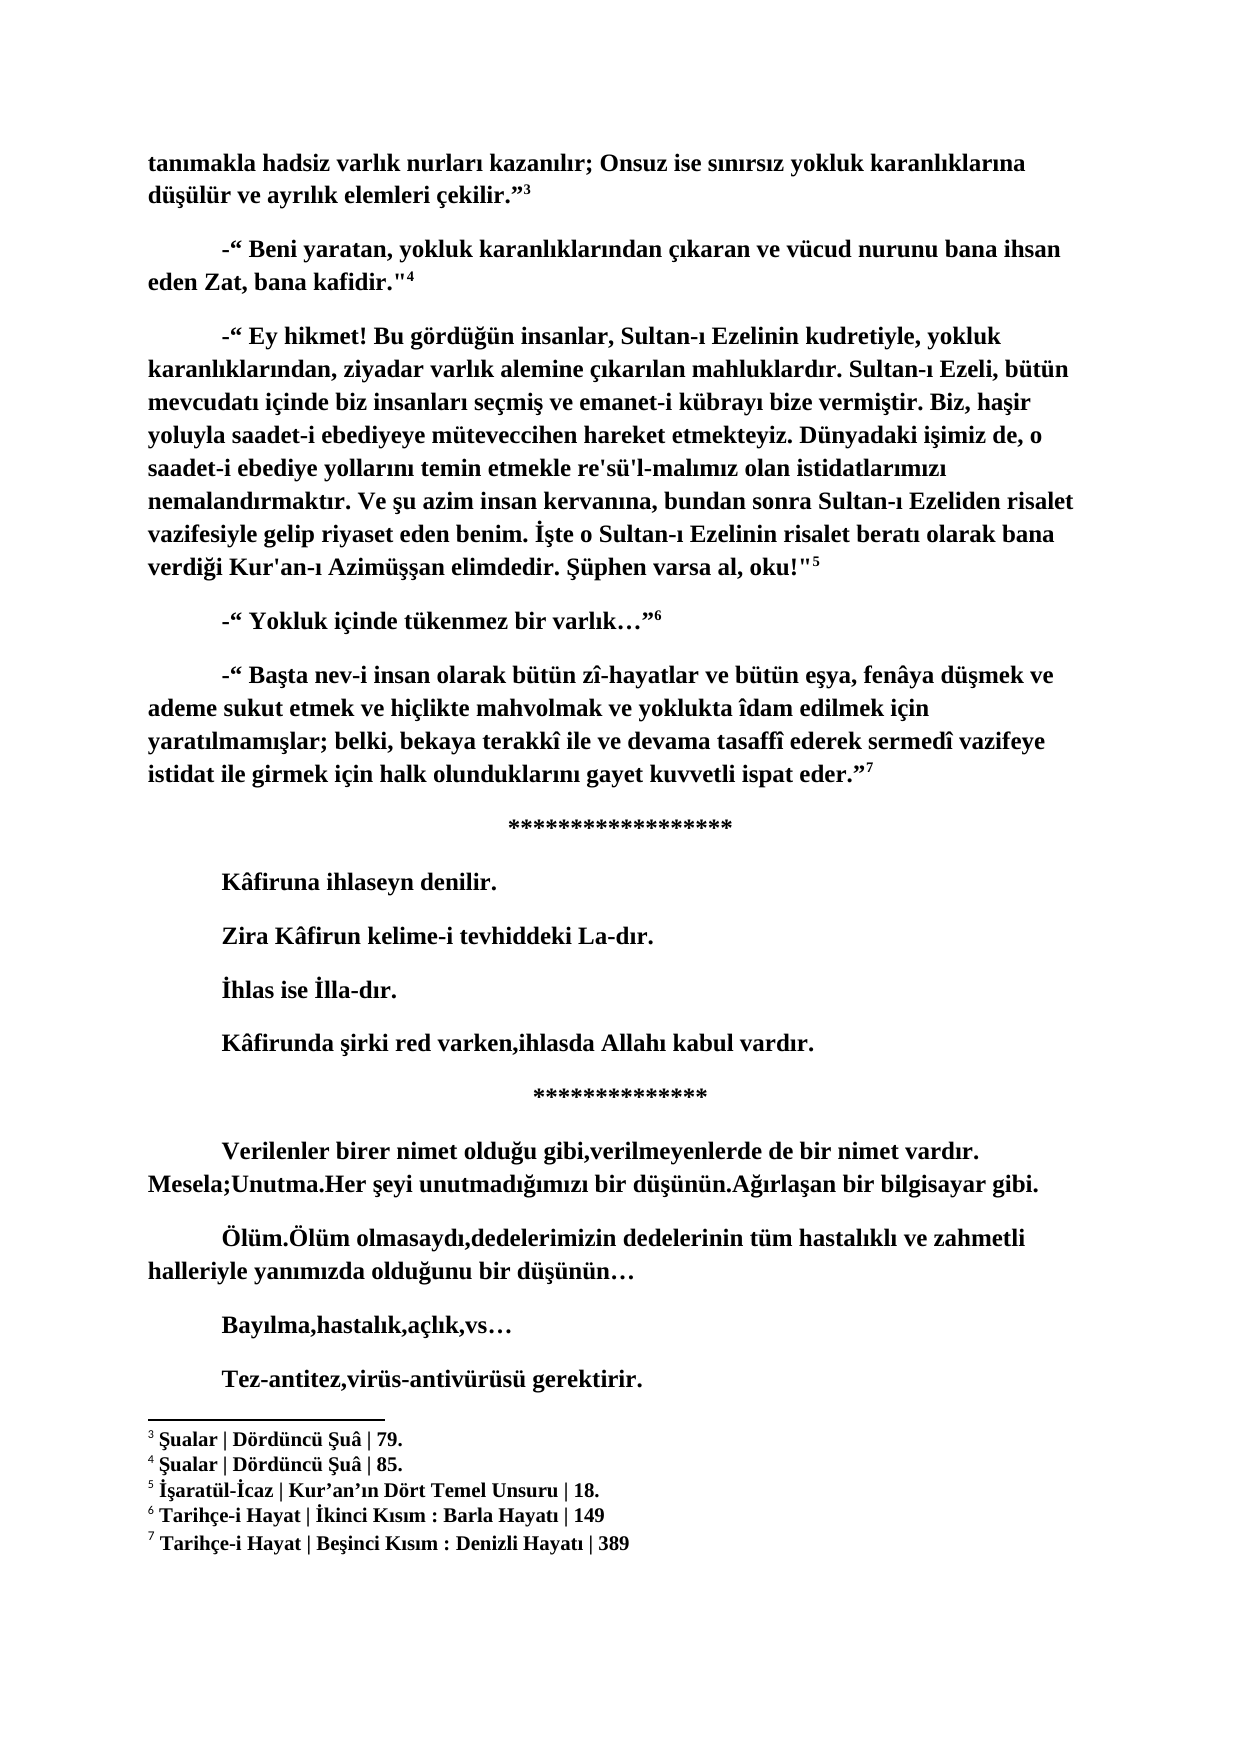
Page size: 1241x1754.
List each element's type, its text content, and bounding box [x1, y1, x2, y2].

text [148, 148, 1093, 209]
text -“ Ey hikmet! Bu gördüğün insanlar, Sultan-ı Ezelinin kudretiyle, yokluk karanlıklarından, ziyadar varlık alemine çıkarılan mahluklardır. Sultan-ı Ezeli, bütün mevcudatı içinde biz insanları seçmiş ve emanet-i kübrayı bize vermiştir. Biz, haşir yoluyla saadet-i ebediyeye müteveccihen hareket etmekteyiz. Dünyadaki işimiz de, o saadet-i ebediye yollarını temin etmekle re'sü'l-malımız olan istidatlarımızı nemalandırmaktır. Ve şu azim insan kervanına, bundan sonra Sultan-ı Ezeliden risalet vazifesiyle gelip riyaset eden benim. İşte o Sultan-ı Ezelinin risalet beratı olarak bana verdiği Kur'an-ı Azimüşşan elimdedir. Şüphen varsa al, oku!" [148, 321, 1093, 581]
text İhlas ise İlla-dır. [148, 975, 1093, 1003]
text Ölüm.Ölüm olmasaydı,dedelerimizin dedelerinin tüm hastalıklı ve zahmetli halleriyle yanımızda olduğunu bir düşünün… [148, 1223, 1093, 1285]
text Kâfiruna ihlaseyn denilir. [148, 867, 1093, 896]
text Bayılma,hastalık,açlık,vs… [148, 1310, 1093, 1339]
text Kâfirunda şirki red varken,ihlasda Allahı kabul vardır. [148, 1028, 1093, 1057]
text -“ Yokluk içinde tükenmez bir varlık…” [148, 606, 1093, 635]
text -“ Beni yaratan, yokluk karanlıklarından çıkaran ve vücud nurunu bana ihsan eden Zat, bana kafidir." [148, 234, 1093, 296]
text -“ Başta nev-i insan olarak bütün zî-hayatlar ve bütün eşya, fenâya düşmek ve ademe sukut etmek ve hiçlikte mahvolmak ve yoklukta îdam edilmek için yaratılmamışlar; belki, bekaya terakkî ile ve devama tasaffî ederek sermedî vazifeye istidat ile girmek için halk olunduklarını gayet kuvvetli ispat eder.” [148, 660, 1093, 788]
text Verilenler birer nimet olduğu gibi,verilmeyenlerde de bir nimet vardır. Mesela;Unutma.Her şeyi unutmadığımızı bir düşünün.Ağırlaşan bir bilgisayar gibi. [148, 1136, 1093, 1198]
text Zira Kâfirun kelime-i tevhiddeki La-dır. [148, 921, 1093, 949]
text Tez-antitez,virüs-antivürüsü gerektirir. [148, 1364, 1093, 1393]
text ************** [148, 1082, 1093, 1111]
text ****************** [148, 813, 1093, 842]
